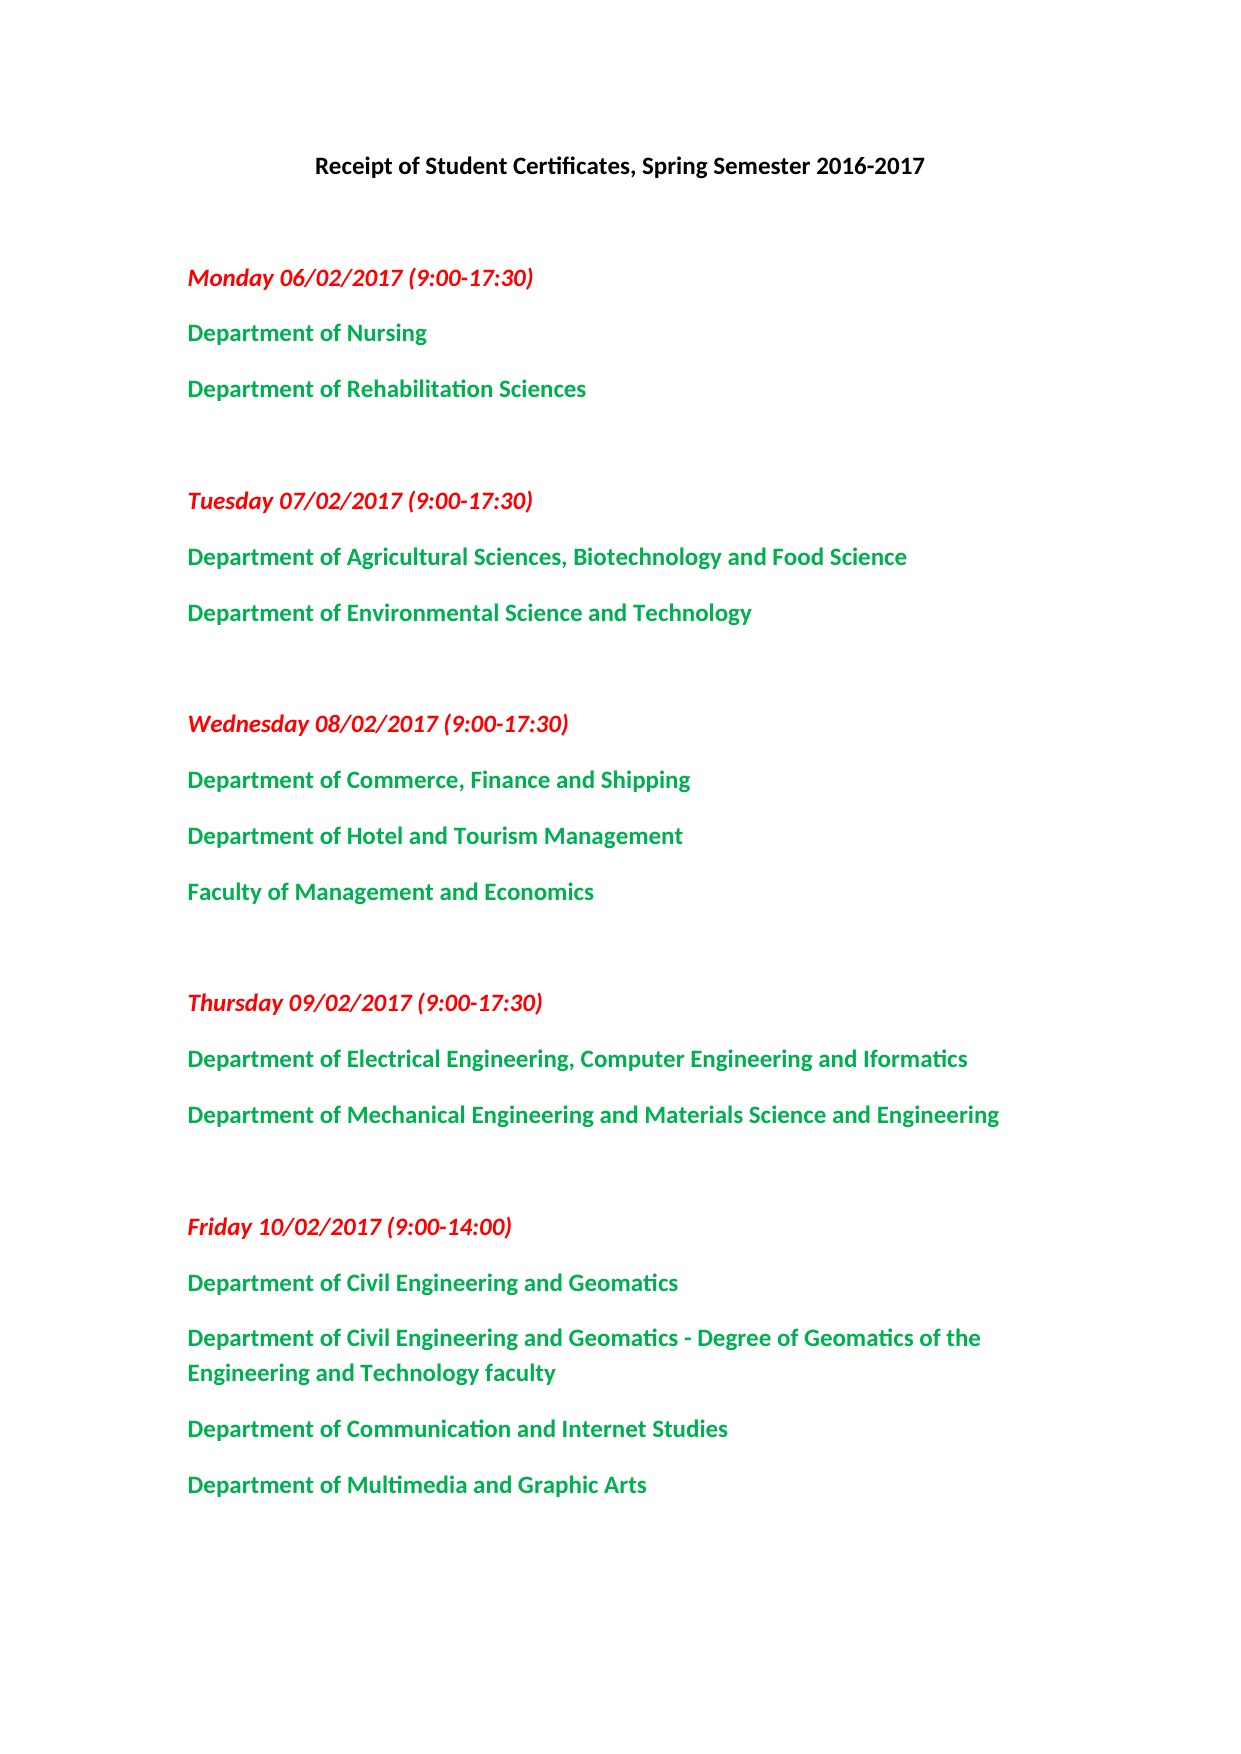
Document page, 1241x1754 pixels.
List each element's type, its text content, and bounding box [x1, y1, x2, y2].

text Department of Civil Engineering and Geomatics [187, 1267, 1053, 1297]
text Monday 06/02/2017 (9:00-17:30) [187, 262, 1053, 292]
text Department of Civil Engineering and Geomatics - Degree of Geomatics of the Engineering and Technology faculty [187, 1322, 1053, 1388]
text Department of Nursing [187, 317, 1053, 348]
text Tuesday 07/02/2017 (9:00-17:30) [187, 485, 1053, 516]
text Friday 10/02/2017 (9:00-14:00) [187, 1211, 1053, 1241]
text Department of Environmental Science and Technology [187, 597, 1053, 627]
text Department of Multimedia and Graphic Arts [187, 1469, 1053, 1500]
text Department of Agricultural Sciences, Biotechnology and Food Science [187, 541, 1053, 571]
text Department of Rehabilitation Sciences [187, 373, 1053, 404]
text Department of Mechanical Engineering and Materials Science and Engineering [187, 1099, 1053, 1130]
text Wednesday 08/02/2017 (9:00-17:30) [187, 708, 1053, 739]
text Department of Communication and Internet Studies [187, 1413, 1053, 1444]
text Receipt of Student Certificates, Spring Semester 2016-2017 [187, 150, 1053, 181]
text Department of Commerce, Finance and Shipping [187, 764, 1053, 795]
text Thursday 09/02/2017 (9:00-17:30) [187, 987, 1053, 1018]
text Faculty of Management and Economics [187, 876, 1053, 906]
text Department of Electrical Engineering, Computer Engineering and Iformatics [187, 1043, 1053, 1074]
text Department of Hotel and Tourism Management [187, 820, 1053, 851]
